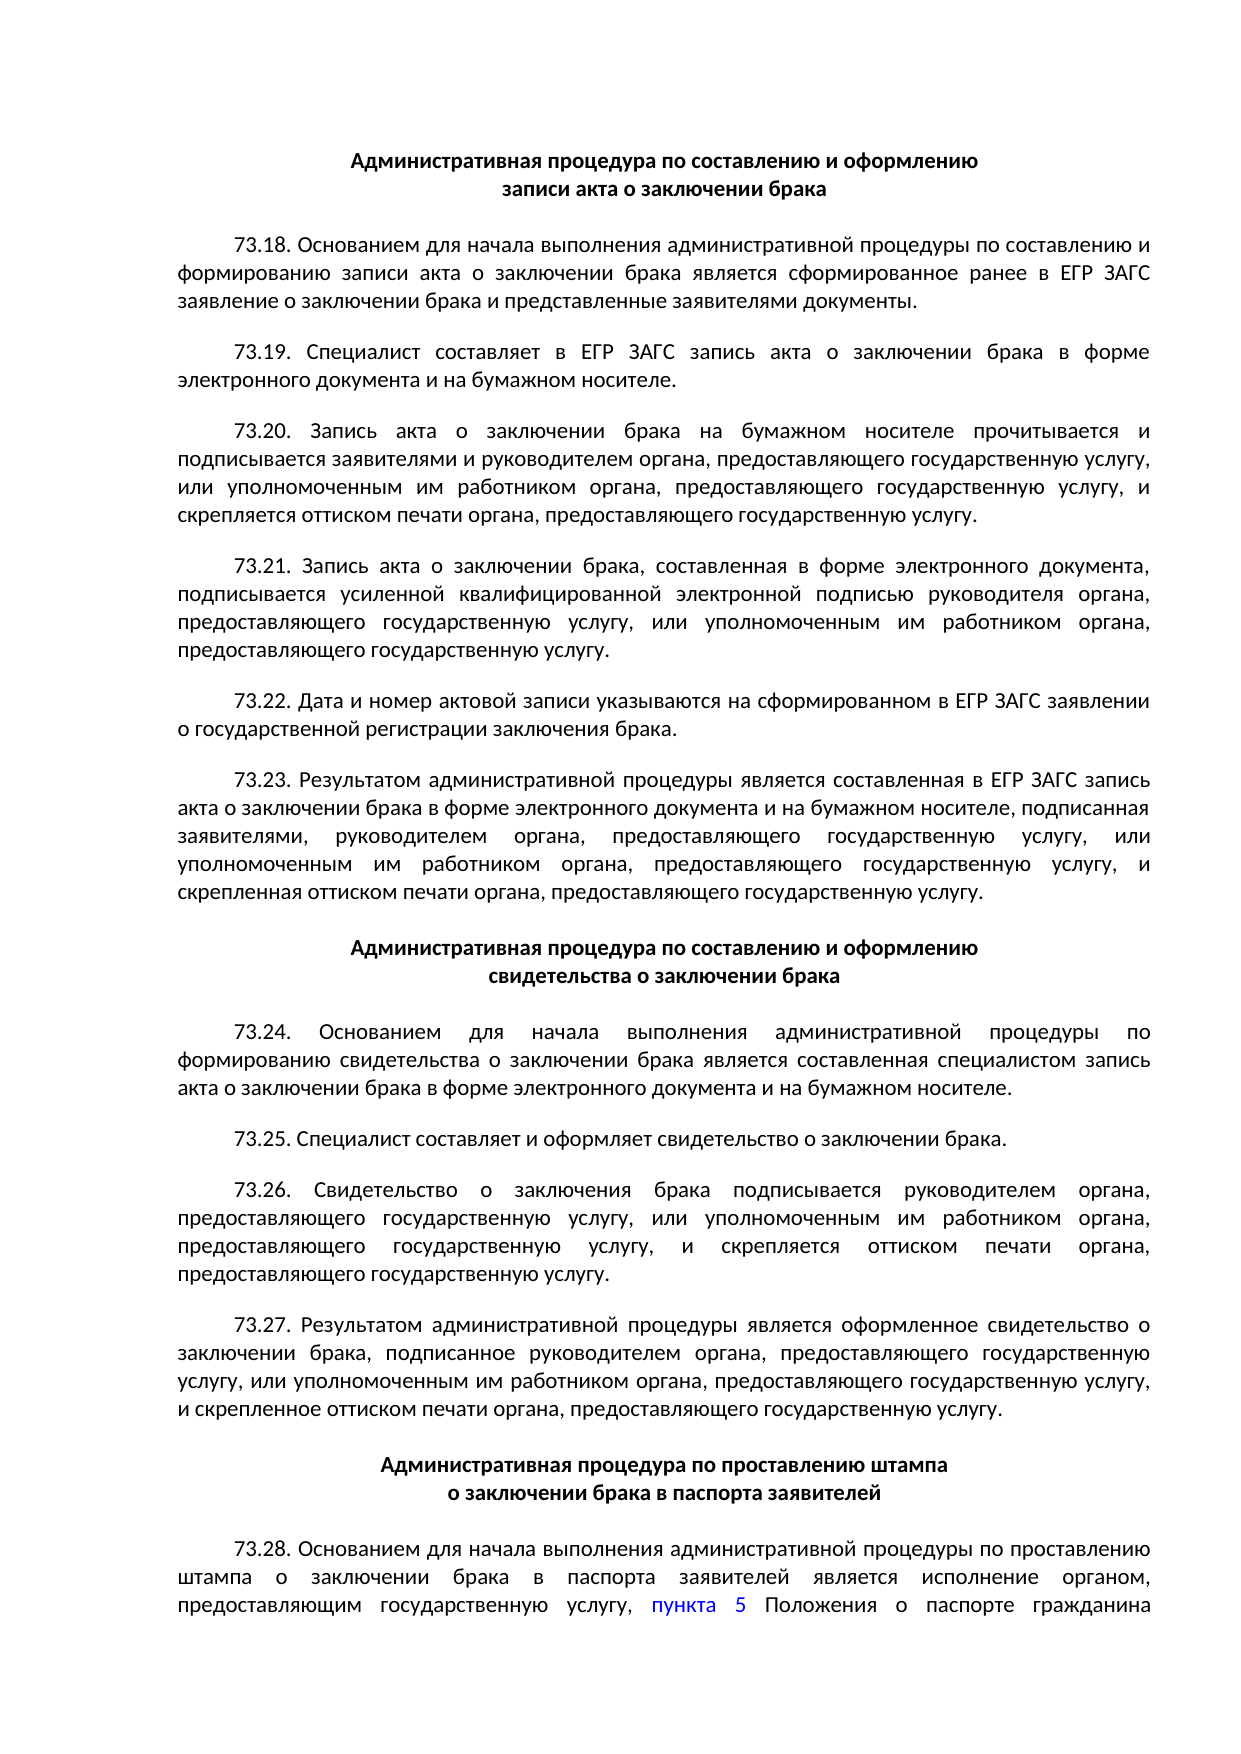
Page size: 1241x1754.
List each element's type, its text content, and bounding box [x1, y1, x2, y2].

text 73.27. Результатом административной процедуры является оформленное свидетельство о заключении брака, подписанное руководителем органа, предоставляющего государственную услугу, или уполномоченным им работником органа, предоставляющего государственную услугу, и скрепленное оттиском печати органа, предоставляющего государственную услугу. [177, 1310, 1152, 1422]
text 73.19. Специалист составляет в ЕГР ЗАГС запись акта о заключении брака в форме электронного документа и на бумажном носителе. [177, 337, 1152, 393]
text 73.21. Запись акта о заключении брака, составленная в форме электронного документа, подписывается усиленной квалифицированной электронной подписью руководителя органа, предоставляющего государственную услугу, или уполномоченным им работником органа, предоставляющего государственную услугу. [177, 551, 1152, 663]
title записи акта о заключении брака [177, 174, 1152, 202]
text 73.26. Свидетельство о заключения брака подписывается руководителем органа, предоставляющего государственную услугу, или уполномоченным им работником органа, предоставляющего государственную услугу, и скрепляется оттиском печати органа, предоставляющего государственную услугу. [177, 1175, 1152, 1287]
text 73.18. Основанием для начала выполнения административной процедуры по составлению и формированию записи акта о заключении брака является сформированное ранее в ЕГР ЗАГС заявление о заключении брака и представленные заявителями документы. [177, 230, 1152, 314]
title о заключении брака в паспорта заявителей [177, 1478, 1152, 1506]
title Административная процедура по составлению и оформлению [177, 933, 1152, 961]
text 73.24. Основанием для начала выполнения административной процедуры по формированию свидетельства о заключении брака является составленная специалистом запись акта о заключении брака в форме электронного документа и на бумажном носителе. [177, 1017, 1152, 1101]
title свидетельства о заключении брака [177, 961, 1152, 989]
text 73.25. Специалист составляет и оформляет свидетельство о заключении брака. [177, 1124, 1152, 1152]
text 73.20. Запись акта о заключении брака на бумажном носителе прочитывается и подписывается заявителями и руководителем органа, предоставляющего государственную услугу, или уполномоченным им работником органа, предоставляющего государственную услугу, и скрепляется оттиском печати органа, предоставляющего государственную услугу. [177, 416, 1152, 528]
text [177, 1534, 1152, 1618]
title Административная процедура по проставлению штампа [177, 1450, 1152, 1478]
text 73.23. Результатом административной процедуры является составленная в ЕГР ЗАГС запись акта о заключении брака в форме электронного документа и на бумажном носителе, подписанная заявителями, руководителем органа, предоставляющего государственную услугу, или уполномоченным им работником органа, предоставляющего государственную услугу, и скрепленная оттиском печати органа, предоставляющего государственную услугу. [177, 765, 1152, 905]
title Административная процедура по составлению и оформлению [177, 146, 1152, 174]
text 73.22. Дата и номер актовой записи указываются на сформированном в ЕГР ЗАГС заявлении о государственной регистрации заключения брака. [177, 686, 1152, 742]
